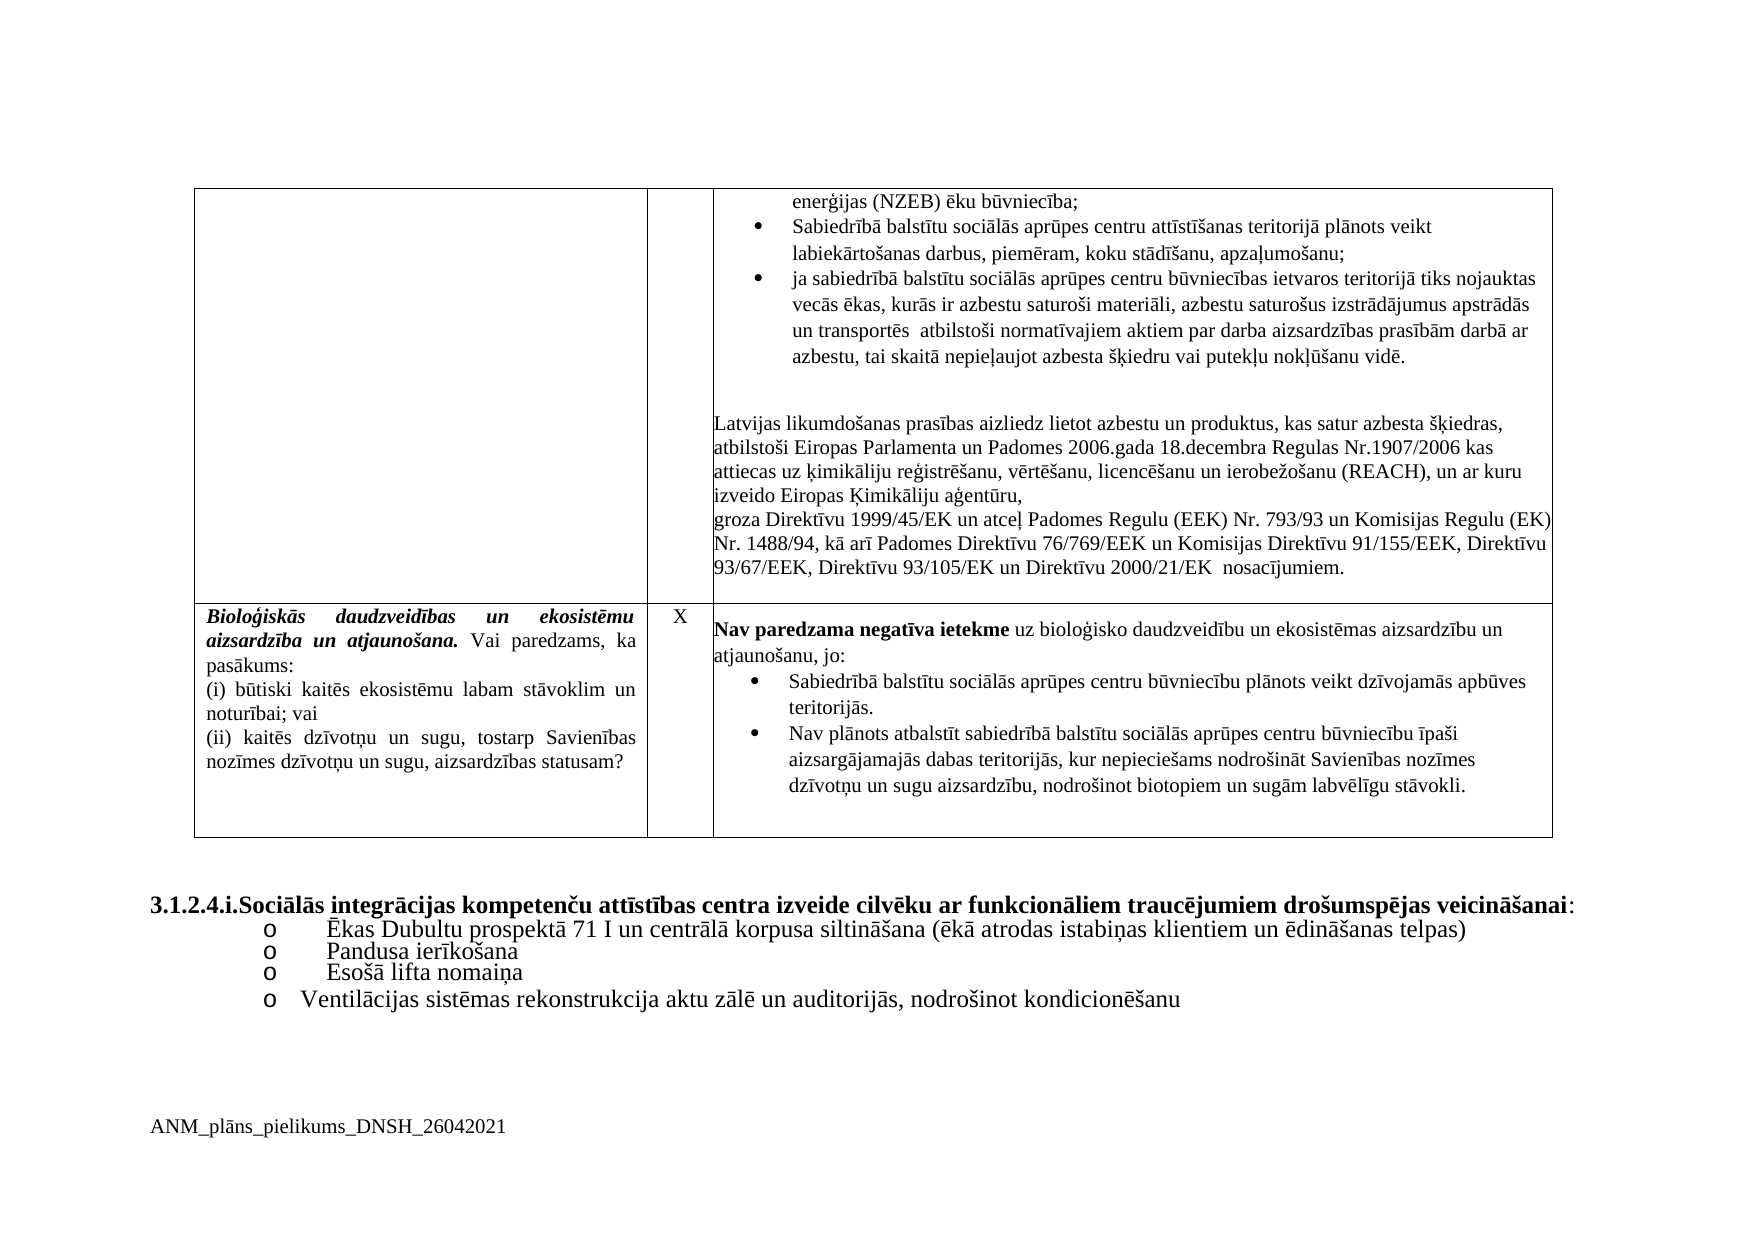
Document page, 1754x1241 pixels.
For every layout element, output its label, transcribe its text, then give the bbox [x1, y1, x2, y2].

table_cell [195, 189, 647, 603]
list Pandusa ierīkošana [262, 942, 1604, 963]
table_cell Bioloģiskās daudzveidības un ekosistēmu aizsardzība un atjaunošana. Vai paredzams, ka pasākums: (i) būtiski kaitēs ekosistēmu labam stāvoklim un noturībai; vai (ii) kaitēs dzīvotņu un sugu, tostarp Savienības nozīmes dzīvotņu un sugu, aizsardzības statusam? [195, 604, 647, 837]
list Esošā lifta nomaiņa [262, 963, 1604, 984]
table_cell X [648, 604, 713, 837]
table_cell Nav paredzama negatīva ietekme uz bioloģisko daudzveidību un ekosistēmas aizsardzību un atjaunošanu, jo: Sabiedrībā balstītu sociālās aprūpes centru būvniecību plānots veikt dzīvojamās apbūves teritorijās. Nav plānots atbalstīt sabiedrībā balstītu sociālās aprūpes centru būvniecību īpaši aizsargājamajās dabas teritorijās, kur nepieciešams nodrošināt Savienības nozīmes dzīvotņu un sugu aizsardzību, nodrošinot biotopiem un sugām labvēlīgu stāvokli. [714, 604, 1552, 837]
list Ventilācijas sistēmas rekonstrukcija aktu zālē un auditorijās, nodrošinot kondicionēšanu [262, 984, 1604, 1015]
text 3.1.2.4.i.Sociālās integrācijas kompetenču attīstības centra izveide cilvēku ar funkcionāliem traucējumiem drošumspējas veicināšanai: [150, 890, 1604, 918]
list Ēkas Dubultu prospektā 71 I un centrālā korpusa siltināšana (ēkā atrodas istabiņas klientiem un ēdināšanas telpas) [262, 921, 1604, 942]
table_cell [714, 189, 1552, 603]
table_cell X [648, 189, 713, 603]
